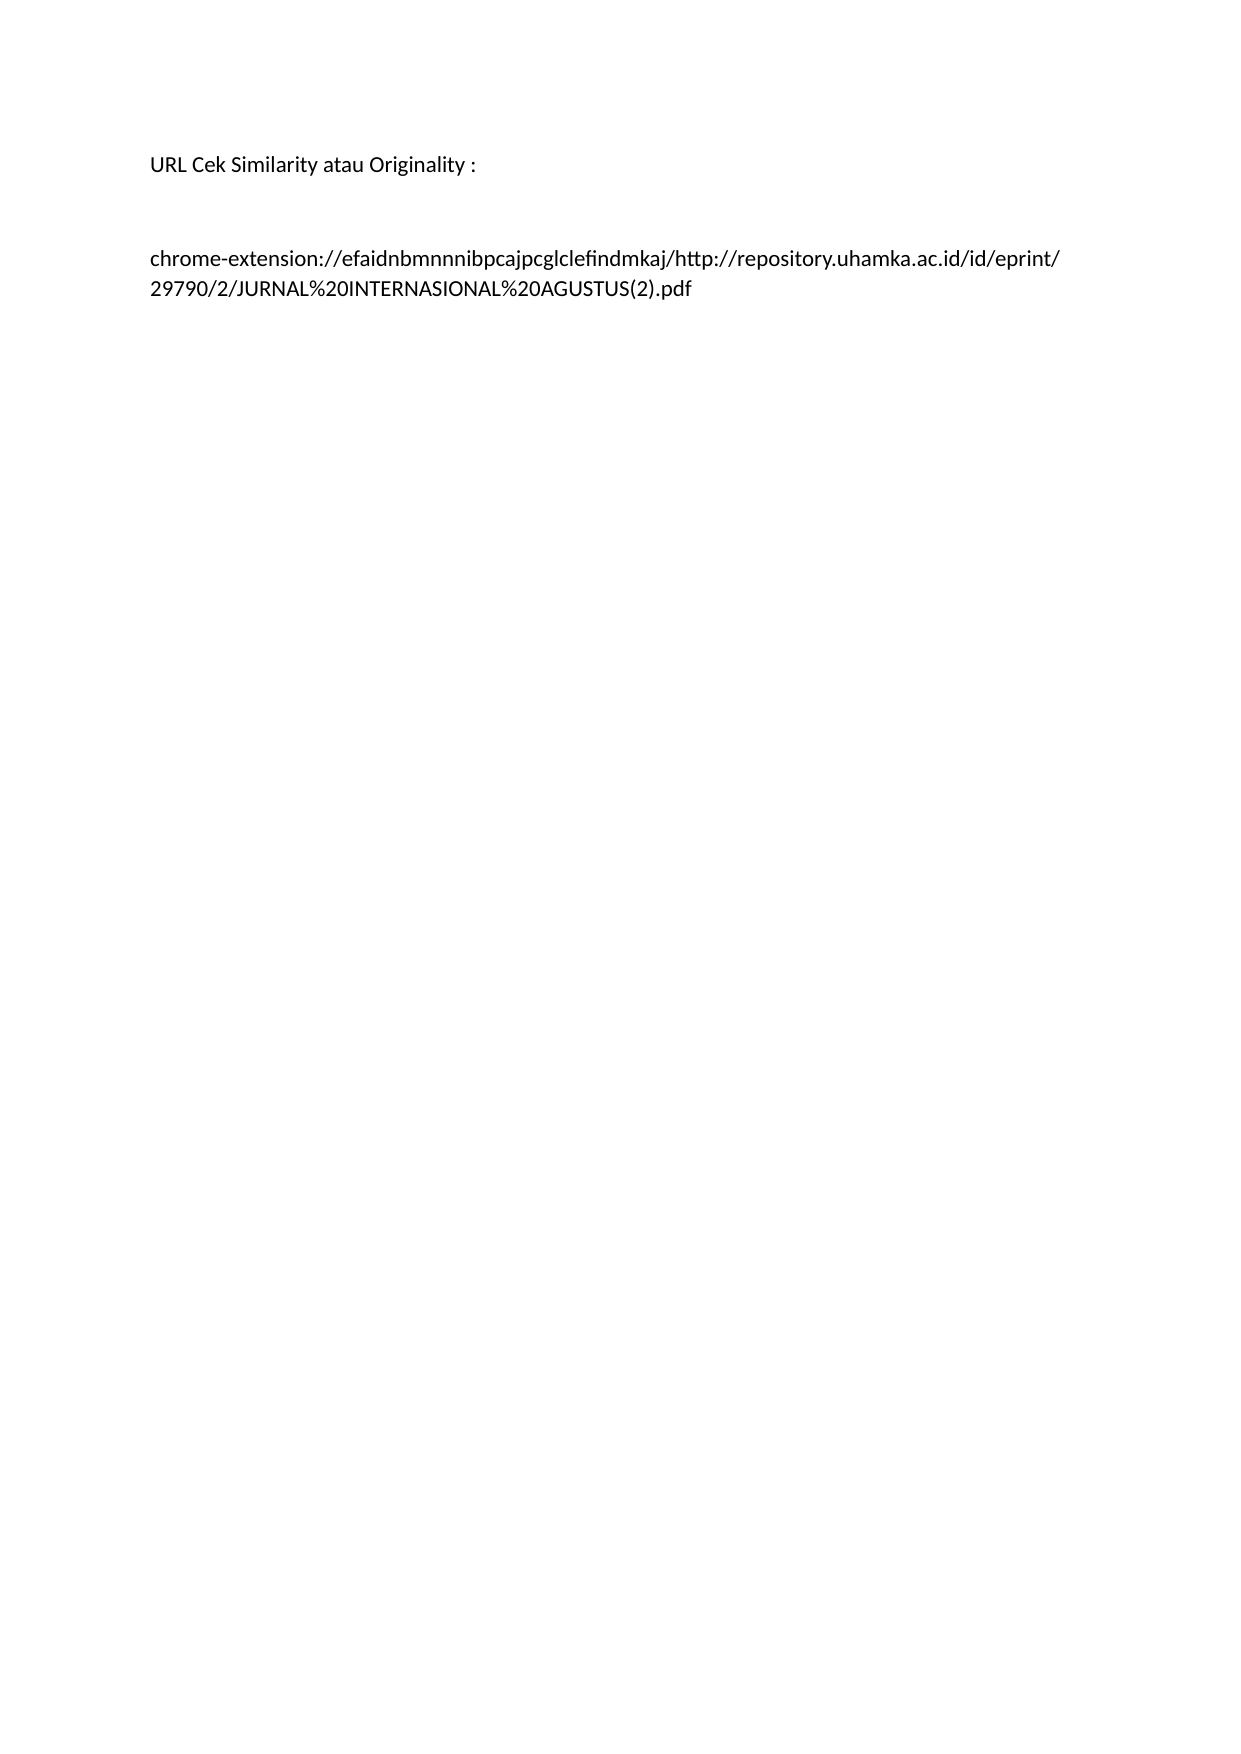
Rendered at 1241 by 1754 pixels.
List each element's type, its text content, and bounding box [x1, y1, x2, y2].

text URL Cek Similarity atau Originality : [150, 150, 1090, 178]
text chrome-extension://efaidnbmnnnibpcajpcglclefindmkaj/http://repository.uhamka.ac.id/id/eprint/29790/2/JURNAL%20INTERNASIONAL%20AGUSTUS(2).pdf [150, 244, 1090, 302]
